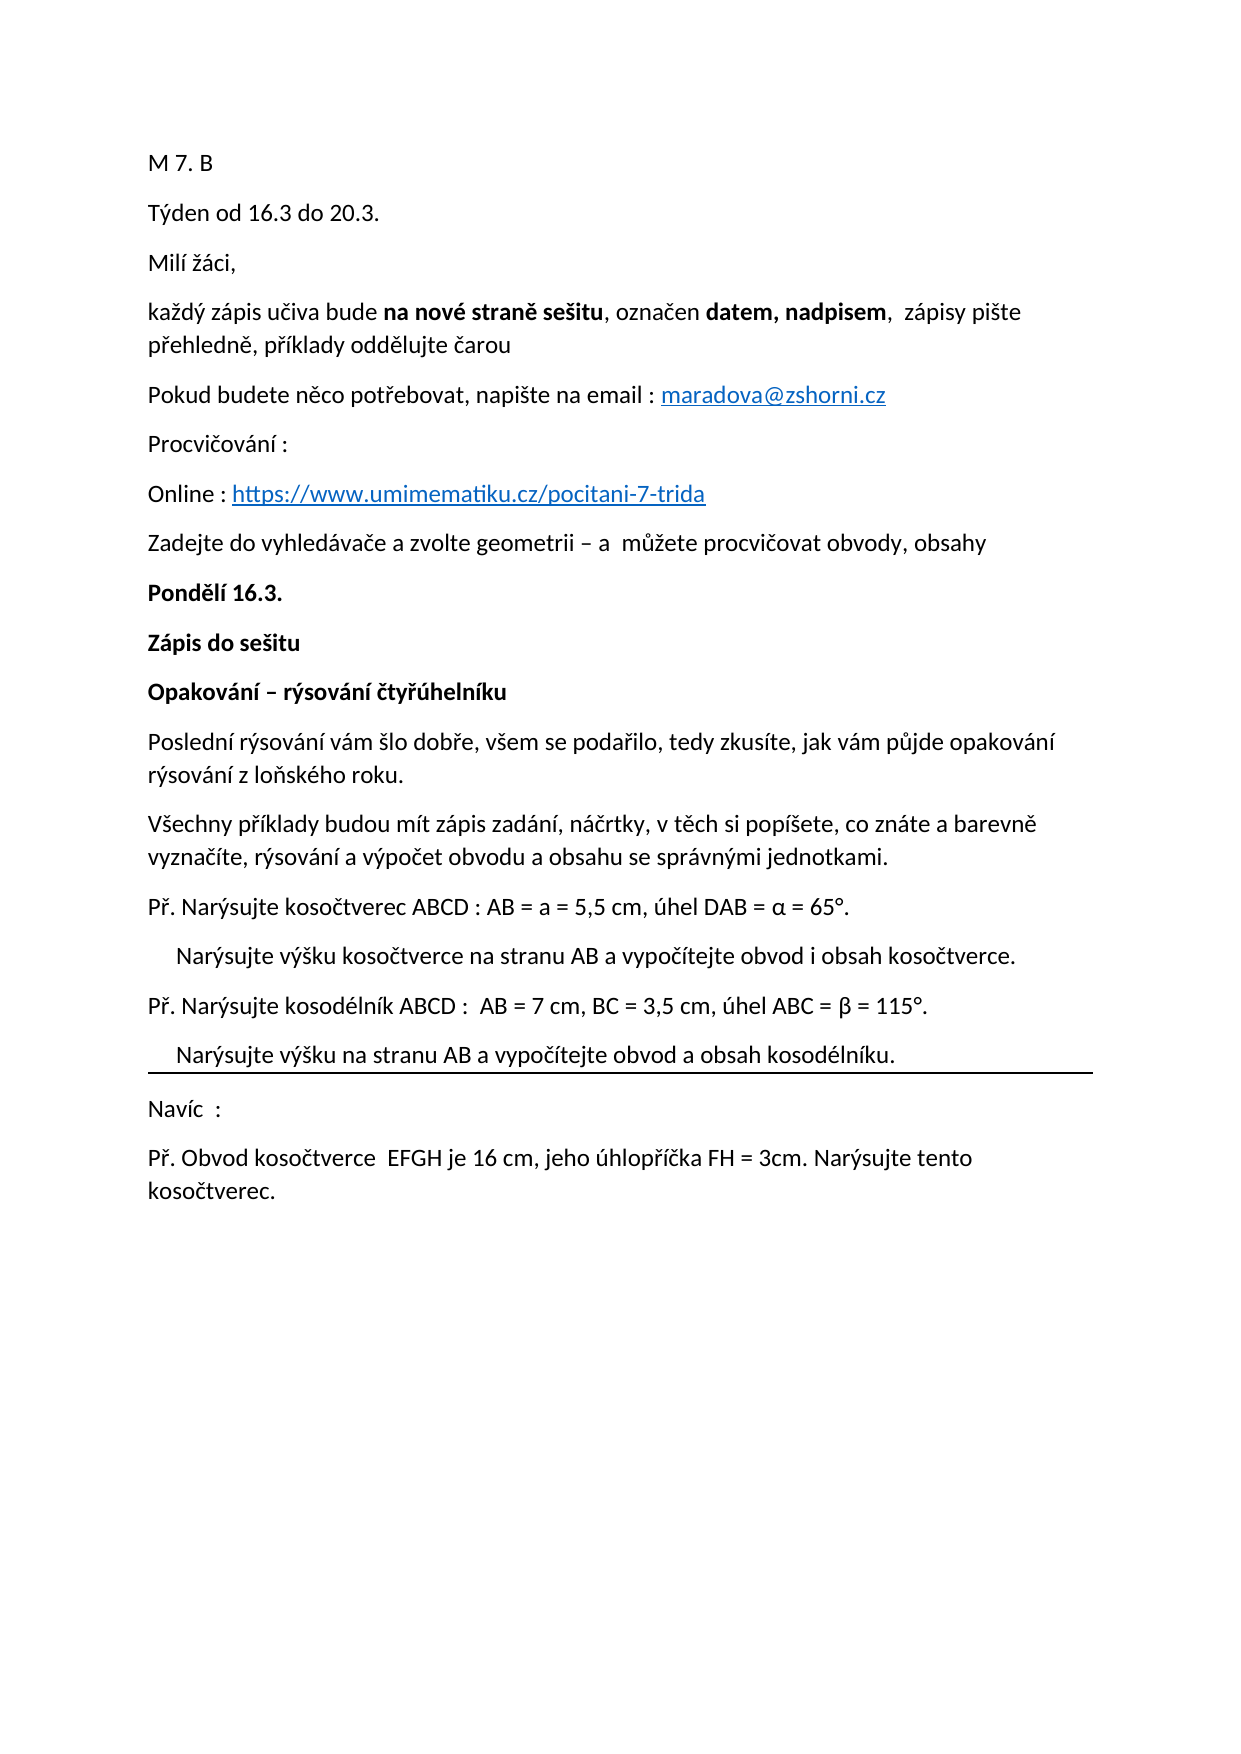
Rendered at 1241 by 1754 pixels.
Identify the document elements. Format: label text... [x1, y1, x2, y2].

text Př. Narýsujte kosodélník ABCD : AB = 7 cm, BC = 3,5 cm, úhel ABC = β = 115°. [148, 990, 1093, 1021]
text Pondělí 16.3. [148, 577, 1093, 608]
text Zápis do sešitu [148, 627, 1093, 657]
text Př. Obvod kosočtverce EFGH je 16 cm, jeho úhlopříčka FH = 3cm. Narýsujte tento kosočtverec. [148, 1142, 1093, 1206]
text M 7. B [148, 148, 1093, 178]
text Zadejte do vyhledávače a zvolte geometrii – a můžete procvičovat obvody, obsahy [148, 528, 1093, 558]
text Týden od 16.3 do 20.3. [148, 197, 1093, 228]
text Všechny příklady budou mít zápis zadání, náčrtky, v těch si popíšete, co znáte a barevně vyznačíte, rýsování a výpočet obvodu a obsahu se správnými jednotkami. [148, 808, 1093, 872]
text Narýsujte výšku na stranu AB a vypočítejte obvod a obsah kosodélníku. [148, 1040, 1093, 1072]
text Online : https://www.umimematiku.cz/pocitani-7-trida [148, 478, 1093, 508]
text Opakování – rýsování čtyřúhelníku [148, 676, 1093, 707]
text Př. Narýsujte kosočtverec ABCD : AB = a = 5,5 cm, úhel DAB = α = 65°. [148, 891, 1093, 921]
text Pokud budete něco potřebovat, napište na email : maradova@zshorni.cz [148, 379, 1093, 409]
text Procvičování : [148, 428, 1093, 459]
text Narýsujte výšku kosočtverce na stranu AB a vypočítejte obvod i obsah kosočtverce. [148, 941, 1093, 971]
text každý zápis učiva bude na nové straně sešitu, označen datem, nadpisem, zápisy pište přehledně, příklady oddělujte čarou [148, 296, 1093, 360]
text Poslední rýsování vám šlo dobře, všem se podařilo, tedy zkusíte, jak vám půjde opakování rýsování z loňského roku. [148, 726, 1093, 789]
text Milí žáci, [148, 247, 1093, 277]
text Navíc : [148, 1093, 1093, 1123]
